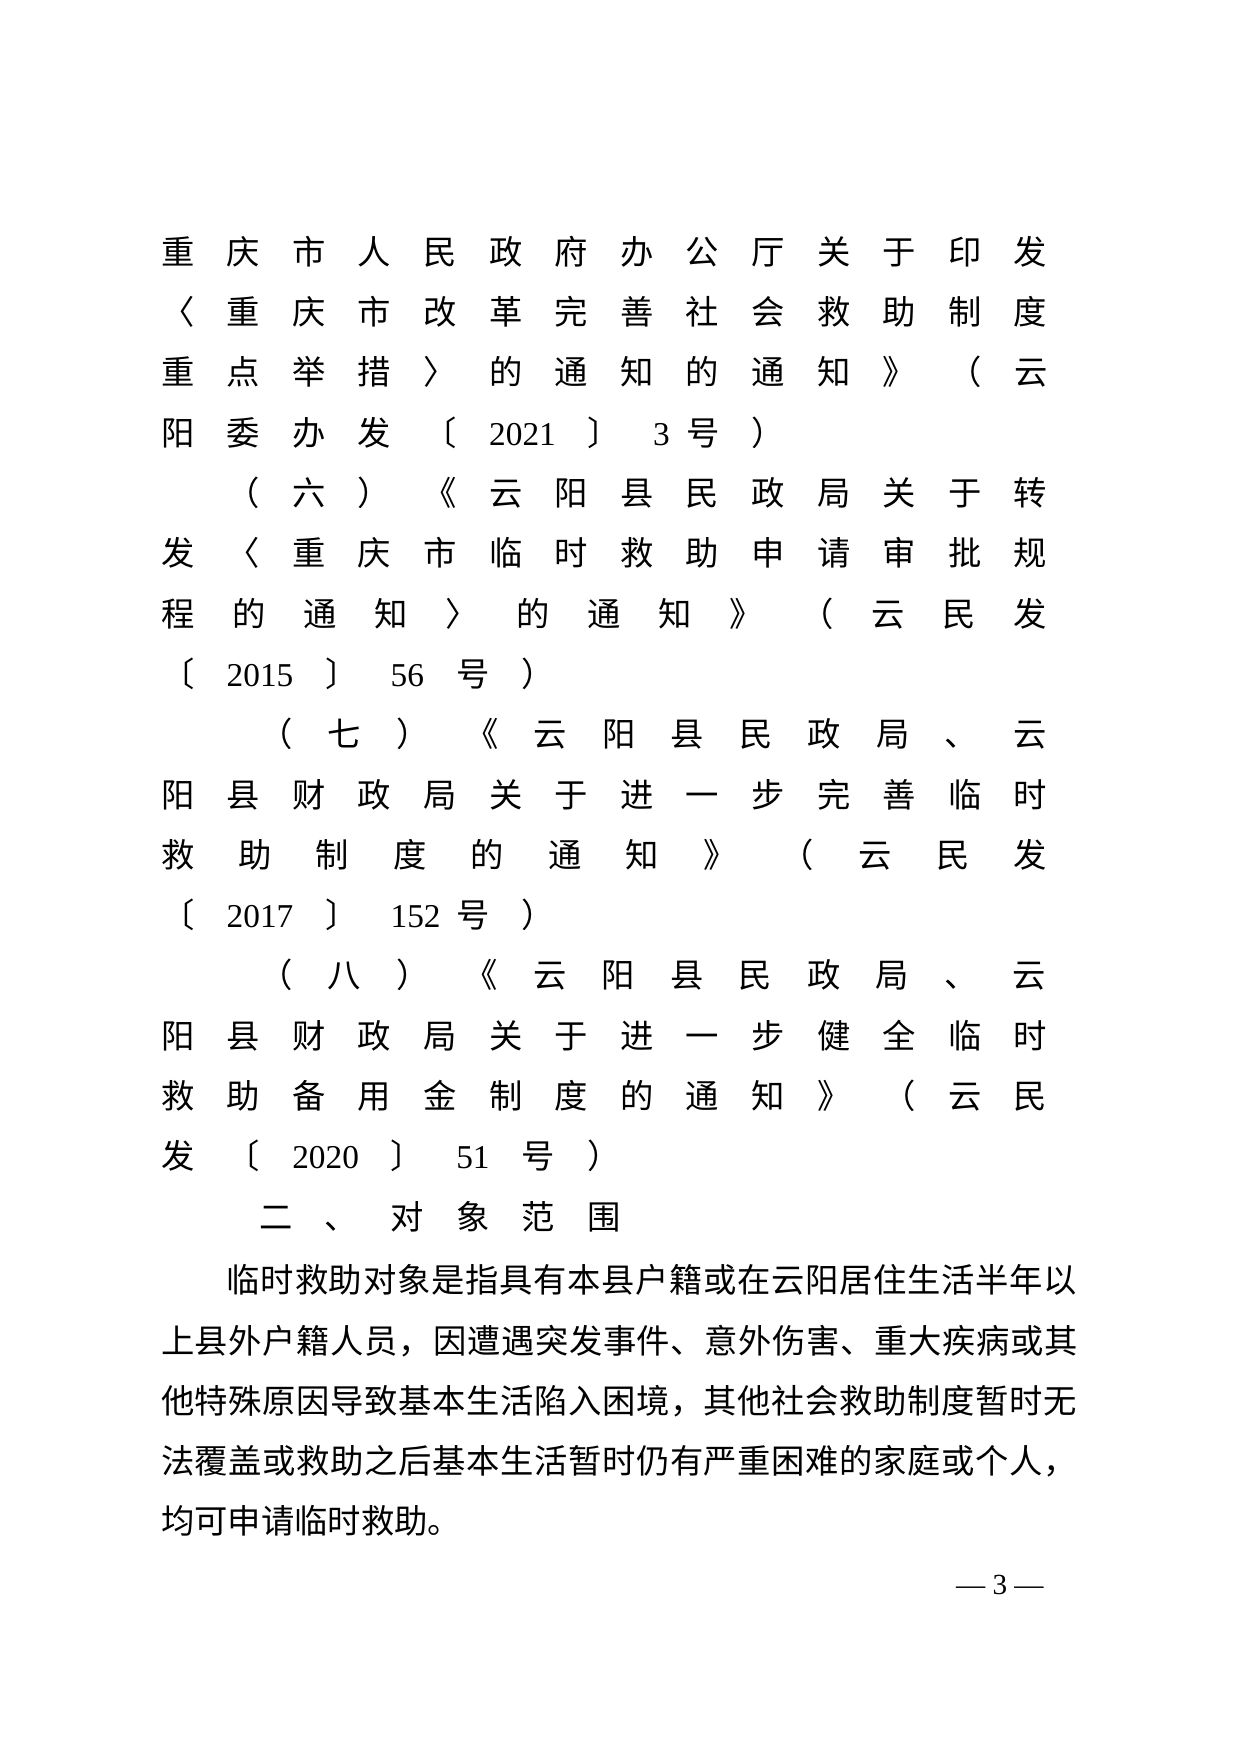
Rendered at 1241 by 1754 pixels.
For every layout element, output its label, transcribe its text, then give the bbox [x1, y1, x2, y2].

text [161, 219, 1079, 461]
text 临时救助对象是指具有本县户籍或在云阳居住生活半年以上县外户籍人员，因遭遇突发事件、意外伤害、重大疾病或其他特殊原因导致基本生活陷入困境，其他社会救助制度暂时无法覆盖或救助之后基本生活暂时仍有严重困难的家庭或个人，均可申请临时救助。 [161, 1245, 1079, 1546]
list （七）《云阳县民政局、云阳县财政局关于进一步完善临时救助制度的通知》（云民发〔2017〕152号） [161, 702, 1079, 943]
text （六）《云阳县民政局关于转发〈重庆市临时救助申请审批规程的通知〉的通知》（云民发〔2015〕56号） [161, 461, 1079, 702]
text 二、对象范围 [161, 1184, 1079, 1245]
list （八）《云阳县民政局、云阳县财政局关于进一步健全临时救助备用金制度的通知》（云民发〔2020〕51号） [161, 943, 1079, 1184]
